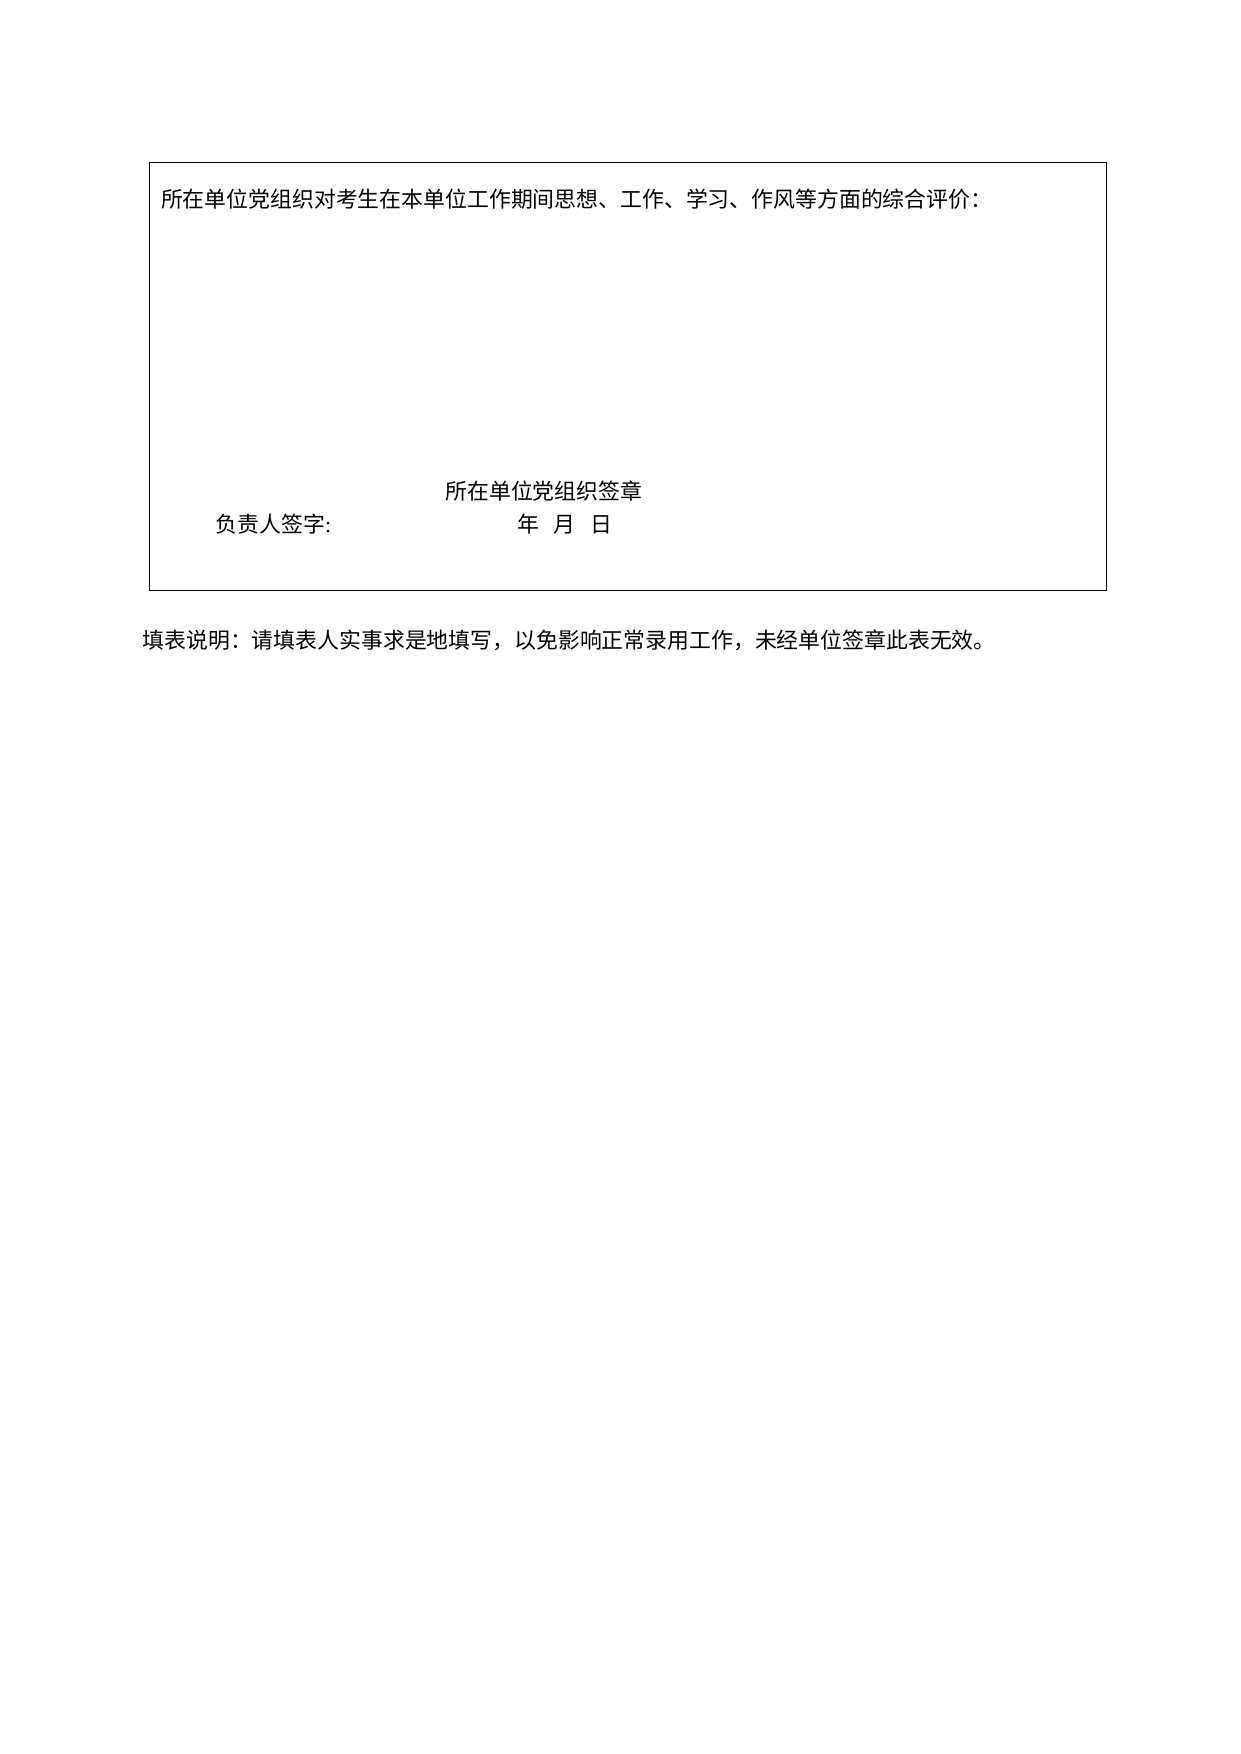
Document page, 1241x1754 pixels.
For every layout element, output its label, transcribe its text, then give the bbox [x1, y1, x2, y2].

text 填表说明：请填表人实事求是地填写，以免影响正常录用工作，未经单位签章此表无效。 [131, 623, 1053, 656]
table_cell 所在单位党组织对考生在本单位工作期间思想、工作、学习、作风等方面的综合评价： 所在单位党组织签章 负责人签字: 年 月 日 [150, 163, 1106, 589]
